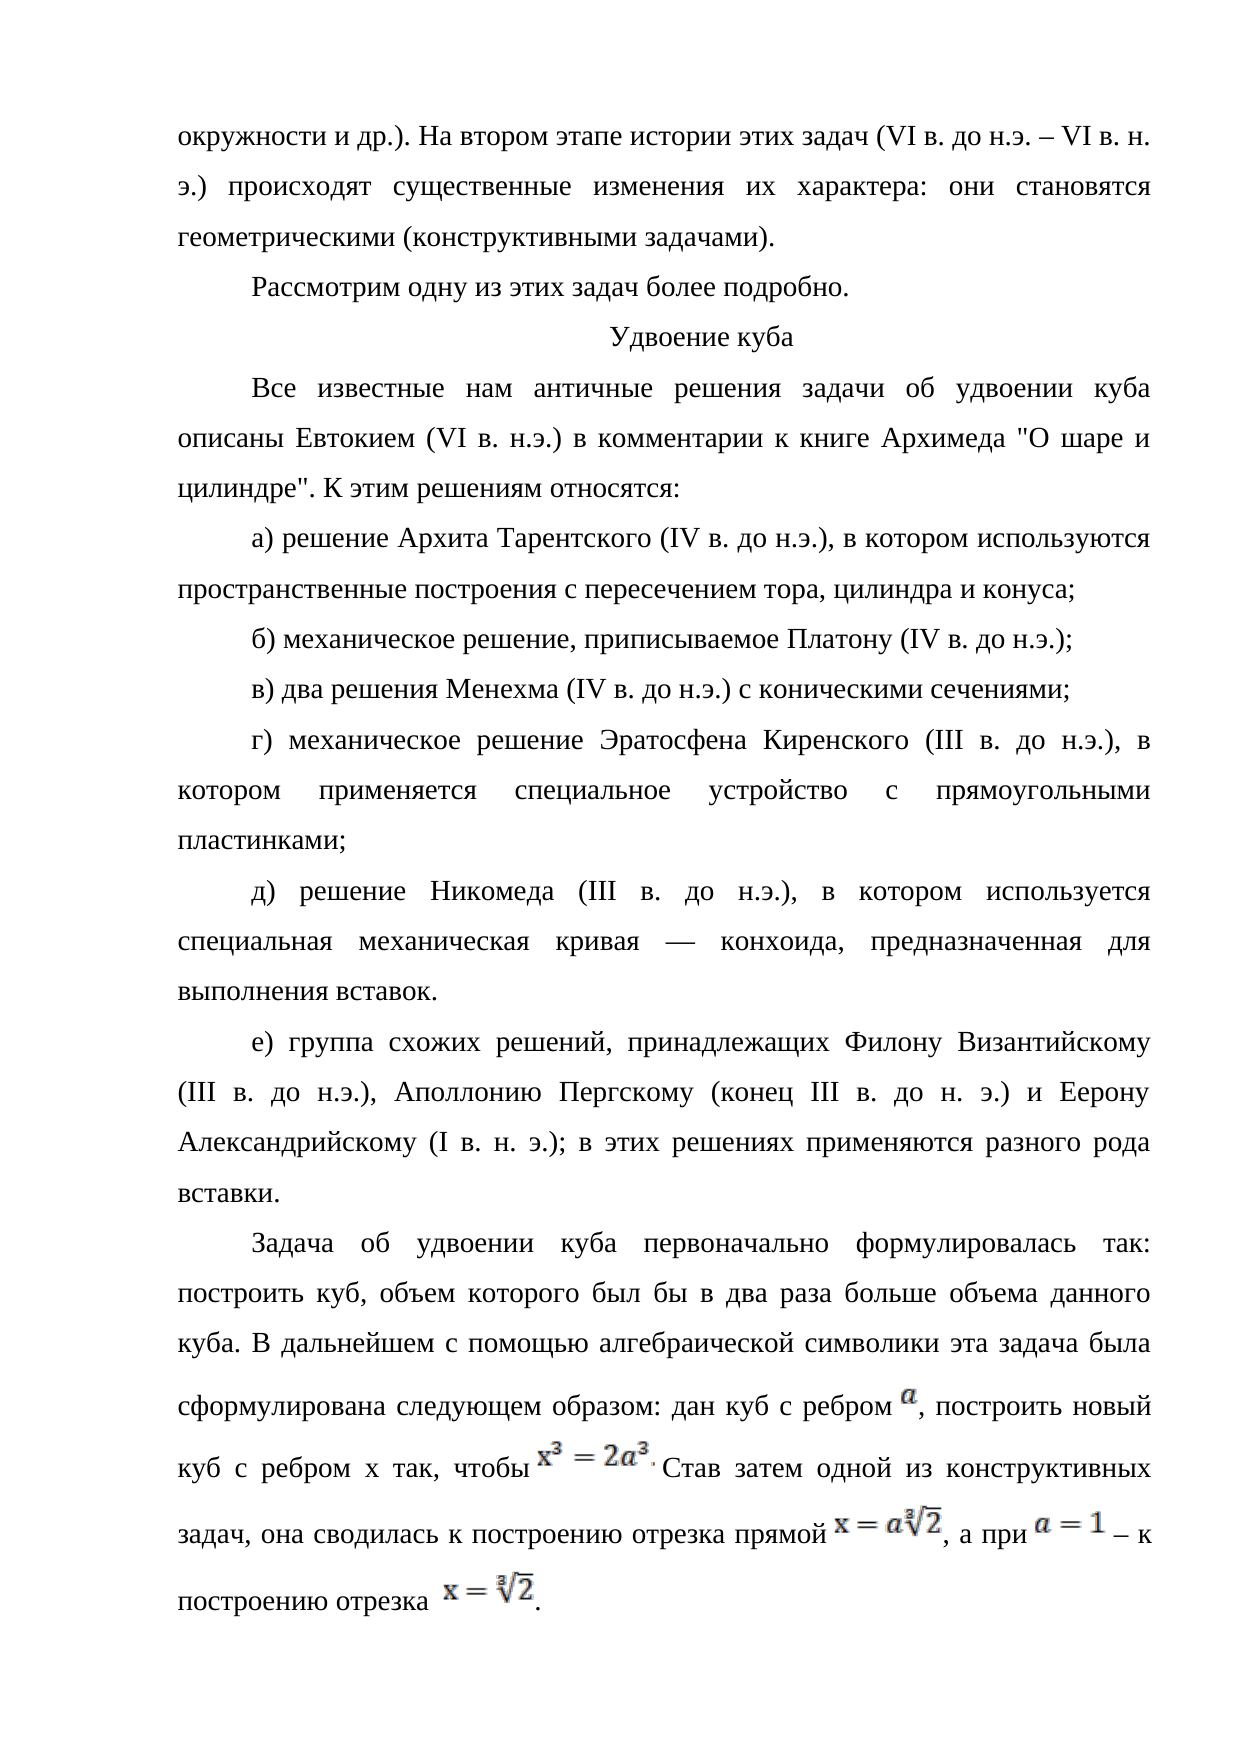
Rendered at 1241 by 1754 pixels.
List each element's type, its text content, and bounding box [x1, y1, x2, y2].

picture [537, 1438, 655, 1477]
text Задача об удвоении куба первоначально формулировалась так: построить куб, объем которого был бы в два раза больше объема данного куба. В дальнейшем с помощью алгебраической символики эта задача была сформулирована следующем образом: дан куб с ребром , построить новый куб с ребром х так, чтобы Став затем одной из конструктивных задач, она сводилась к построению отрезка прямой , а при – к построению отрезка . [177, 1225, 1152, 1617]
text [177, 118, 1152, 252]
picture [834, 1500, 943, 1544]
picture [1034, 1504, 1107, 1544]
picture [900, 1376, 918, 1415]
picture [443, 1566, 535, 1611]
text Все известные нам античные решения задачи об удвоении куба описаны Евтокием (VI в. н.э.) в комментарии к книге Архимеда "О шаре и цилиндре". К этим решениям относятся: [177, 370, 1152, 504]
text г) механическое решение Эратосфена Киренского (III в. до н.э.), в котором применяется специальное устройство с прямоугольными пластинками; [177, 722, 1152, 856]
text Удвоение куба [177, 319, 1152, 353]
text а) решение Архита Тарентского (IV в. до н.э.), в котором используются пространственные построения с пересечением тора, цилиндра и конуса; [177, 521, 1152, 604]
text б) механическое решение, приписываемое Платону (IV в. до н.э.); [177, 621, 1152, 655]
text Рассмотрим одну из этих задач более подробно. [177, 269, 1152, 303]
text е) группа схожих решений, принадлежащих Филону Византийскому (III в. до н.э.), Аполлонию Пергскому (конец III в. до н. э.) и Еерону Александрийскому (I в. н. э.); в этих решениях применяются разного рода вставки. [177, 1024, 1152, 1208]
text в) два решения Менехма (IV в. до н.э.) с коническими сечениями; [177, 672, 1152, 705]
text д) решение Никомеда (III в. до н.э.), в котором используется специальная механическая кривая — конхоида, предназначенная для выполнения вставок. [177, 873, 1152, 1007]
